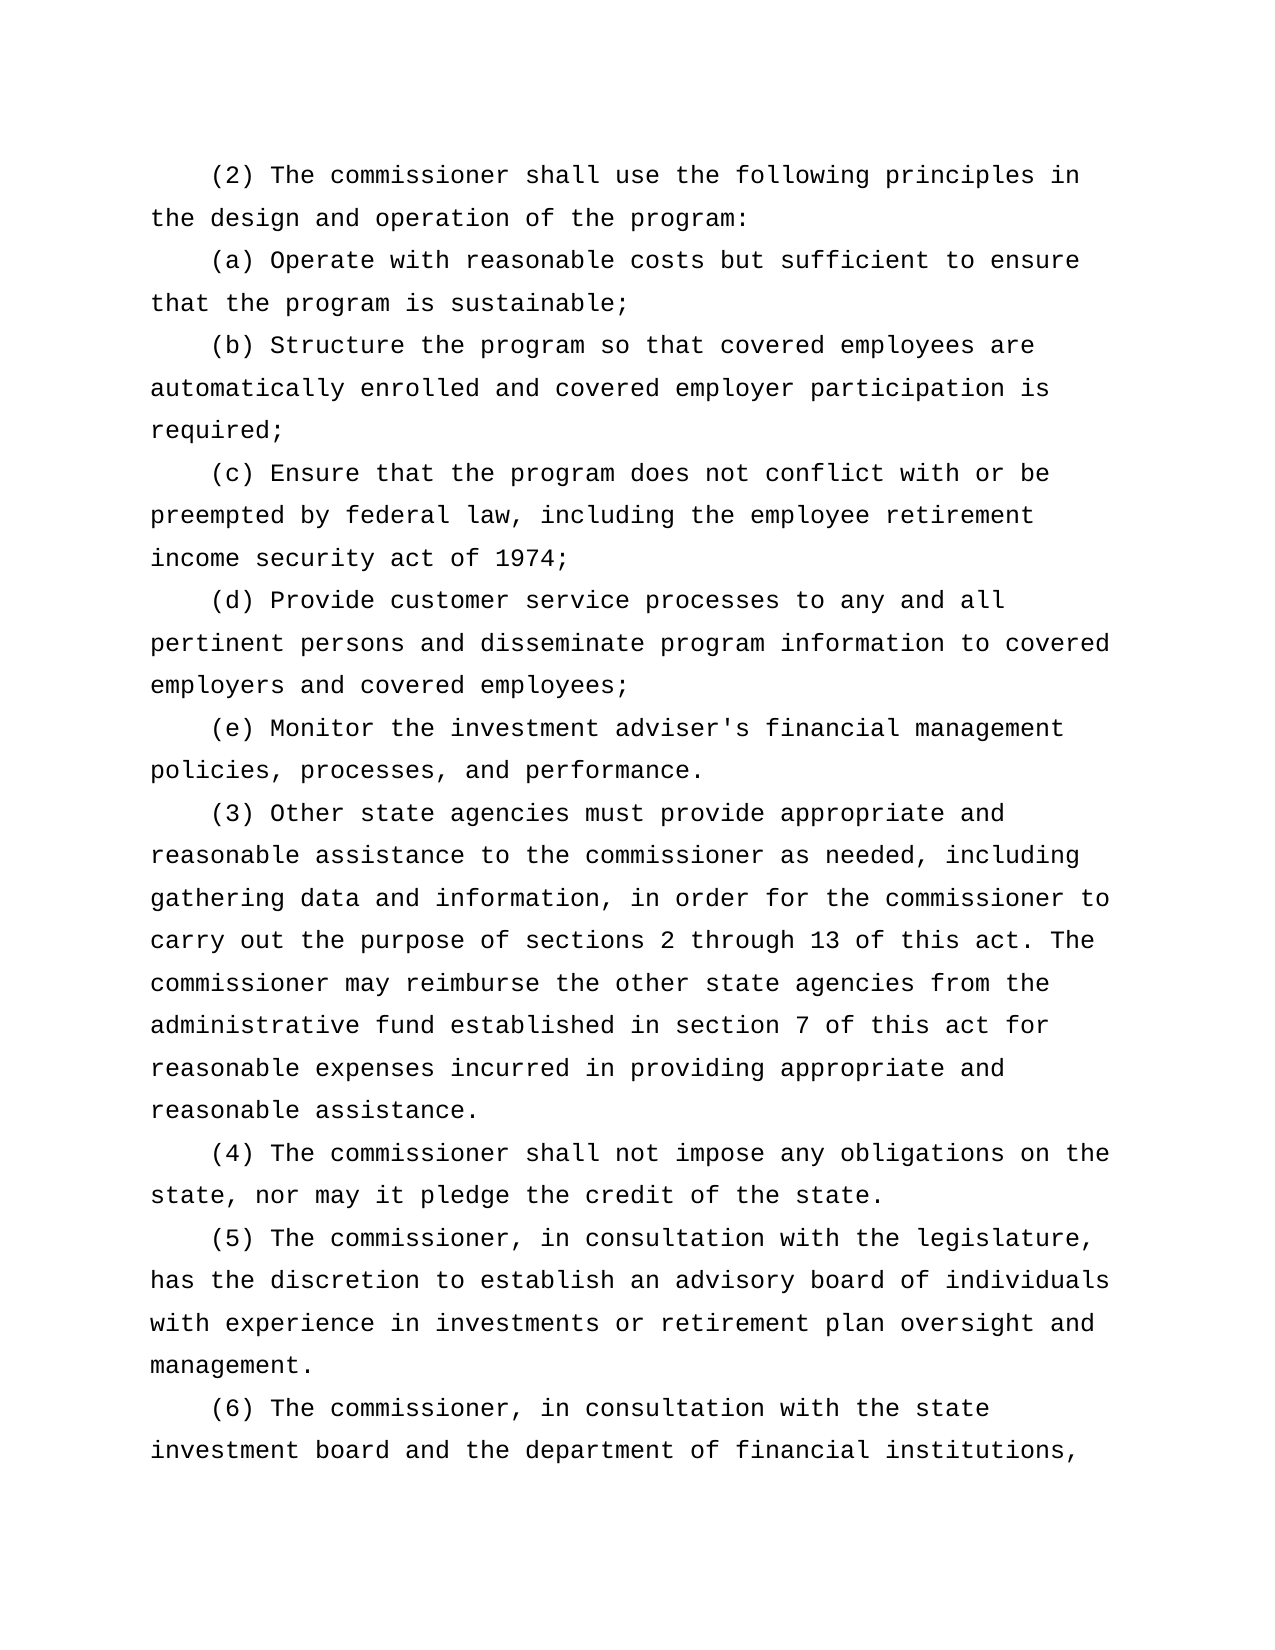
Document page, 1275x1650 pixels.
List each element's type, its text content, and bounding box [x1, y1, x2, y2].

text (a) Operate with reasonable costs but sufficient to ensure that the program is sustainable; [150, 235, 1125, 320]
text (d) Provide customer service processes to any and all pertinent persons and disseminate program information to covered employers and covered employees; [150, 575, 1125, 702]
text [150, 1382, 1125, 1467]
text (3) Other state agencies must provide appropriate and reasonable assistance to the commissioner as needed, including gathering data and information, in order for the commissioner to carry out the purpose of sections 2 through 13 of this act. The commissioner may reimburse the other state agencies from the administrative fund established in section 7 of this act for reasonable expenses incurred in providing appropriate and reasonable assistance. [150, 787, 1125, 1127]
text (5) The commissioner, in consultation with the legislature, has the discretion to establish an advisory board of individuals with experience in investments or retirement plan oversight and management. [150, 1212, 1125, 1382]
text (b) Structure the program so that covered employees are automatically enrolled and covered employer participation is required; [150, 320, 1125, 447]
text (e) Monitor the investment adviser's financial management policies, processes, and performance. [150, 702, 1125, 787]
text (2) The commissioner shall use the following principles in the design and operation of the program: [150, 150, 1125, 235]
text (c) Ensure that the program does not conflict with or be preempted by federal law, including the employee retirement income security act of 1974; [150, 447, 1125, 575]
text (4) The commissioner shall not impose any obligations on the state, nor may it pledge the credit of the state. [150, 1127, 1125, 1212]
